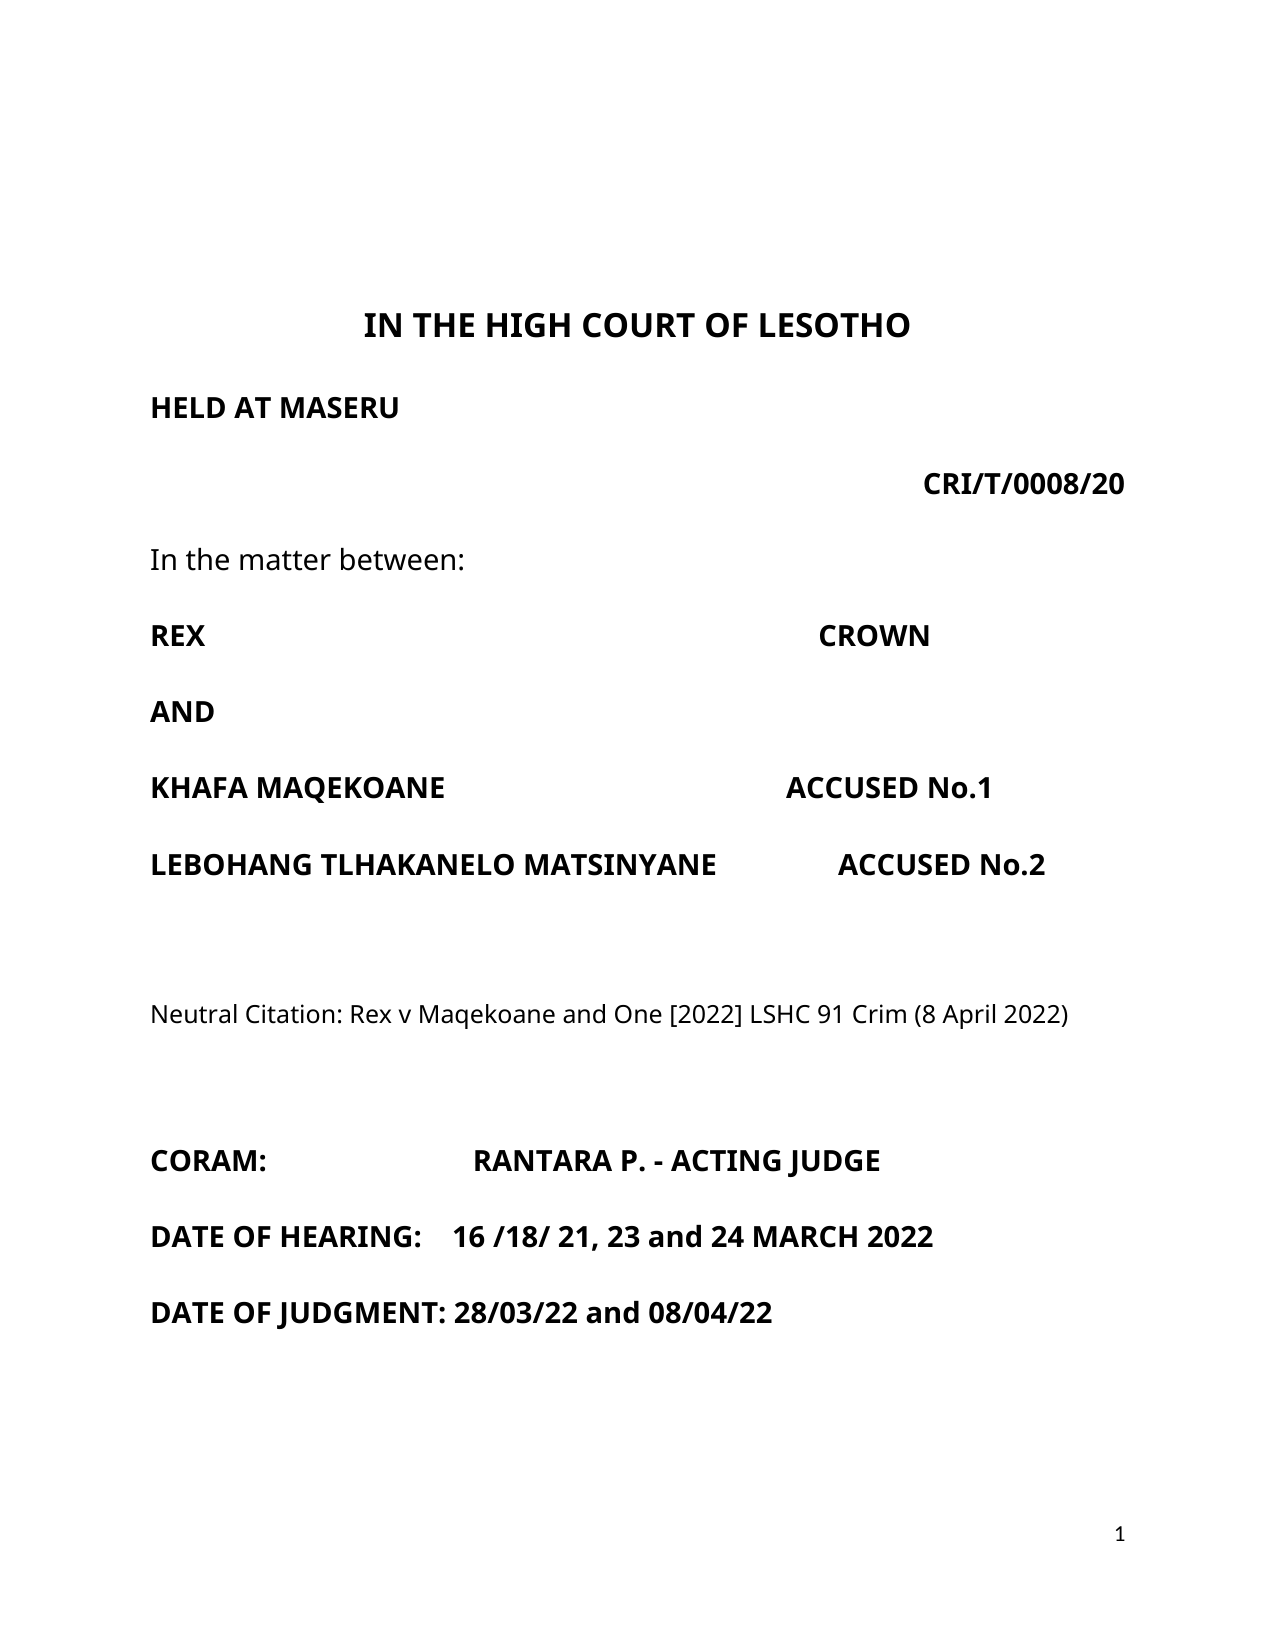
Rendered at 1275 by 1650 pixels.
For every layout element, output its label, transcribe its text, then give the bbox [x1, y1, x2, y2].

text AND [150, 692, 1125, 731]
text REX CROWN [150, 616, 1125, 655]
text KHAFA MAQEKOANE ACCUSED No.1 [150, 768, 1125, 807]
text LEBOHANG TLHAKANELO MATSINYANE ACCUSED No.2 [150, 844, 1125, 884]
text DATE OF HEARING: 16 /18/ 21, 23 and 24 MARCH 2022 [150, 1216, 1125, 1256]
text Neutral Citation: Rex v Maqekoane and One [2022] LSHC 91 Crim (8 April 2022) [150, 996, 1125, 1030]
text IN THE HIGH COURT OF LESOTHO [150, 302, 1125, 348]
text In the matter between: [150, 539, 1125, 579]
text HELD AT MASERU [150, 387, 1125, 427]
text CORAM: RANTARA P. - ACTING JUDGE [150, 1140, 1125, 1180]
text DATE OF JUDGMENT: 28/03/22 and 08/04/22 [150, 1292, 1125, 1332]
text CRI/T/0008/20 [150, 463, 1125, 503]
